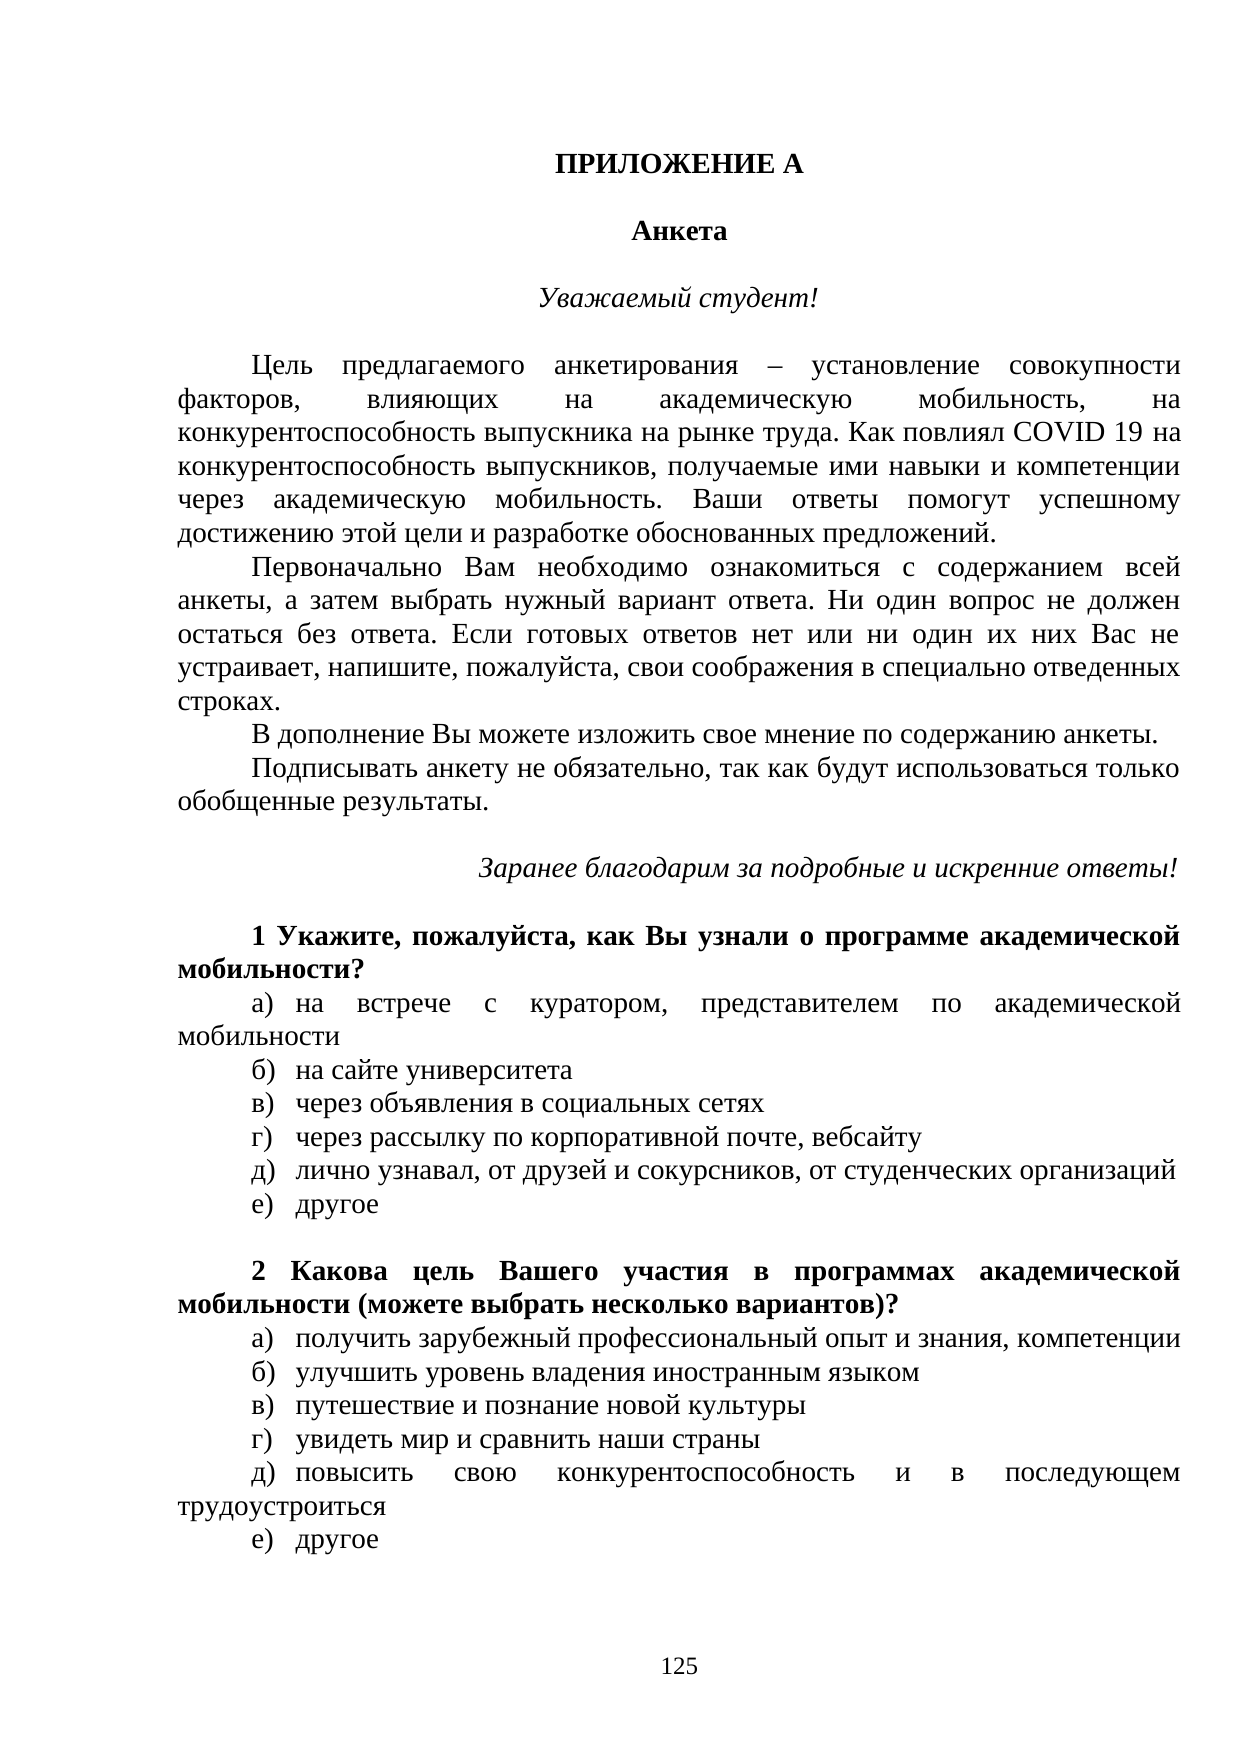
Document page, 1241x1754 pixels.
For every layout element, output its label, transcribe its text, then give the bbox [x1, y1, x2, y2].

list другое [177, 1186, 1181, 1219]
text Цель предлагаемого анкетирования – установление совокупности факторов, влияющих на академическую мобильность, на конкурентоспособность выпускника на рынке труда. Как повлиял COVID 19 на конкурентоспособность выпускников, получаемые ими навыки и компетенции через академическую мобильность. Ваши ответы помогут успешному достижению этой цели и разработке обоснованных предложений. [177, 347, 1181, 549]
list через объявления в социальных сетях [177, 1085, 1181, 1119]
list через рассылку по корпоративной почте, вебсайту [177, 1119, 1181, 1152]
list увидеть мир и сравнить наши страны [177, 1421, 1181, 1454]
list повысить свою конкурентоспособность и в последующем трудоустроиться [177, 1454, 1181, 1521]
list другое [177, 1521, 1181, 1555]
list получить зарубежный профессиональный опыт и знания, компетенции [177, 1320, 1181, 1354]
text 2 Какова цель Вашего участия в программах академической мобильности (можете выбрать несколько вариантов)? [177, 1253, 1181, 1320]
text Заранее благодарим за подробные и искренние ответы! [177, 851, 1181, 884]
text Подписывать анкету не обязательно, так как будут использоваться только обобщенные результаты. [177, 750, 1181, 817]
list улучшить уровень владения иностранным языком [177, 1354, 1181, 1387]
text В дополнение Вы можете изложить свое мнение по содержанию анкеты. [177, 716, 1181, 750]
text Анкета [177, 213, 1181, 247]
text Первоначально Вам необходимо ознакомиться с содержанием всей анкеты, а затем выбрать нужный вариант ответа. Ни один вопрос не должен остаться без ответа. Если готовых ответов нет или ни один их них Вас не устраивает, напишите, пожалуйста, свои соображения в специально отведенных строках. [177, 549, 1181, 716]
list на сайте университета [177, 1052, 1181, 1085]
list на встрече с куратором, представителем по академической мобильности [177, 985, 1181, 1052]
text 1 Укажите, пожалуйста, как Вы узнали о программе академической мобильности? [177, 918, 1181, 985]
list лично узнавал, от друзей и сокурсников, от студенческих организаций [177, 1152, 1181, 1186]
list путешествие и познание новой культуры [177, 1387, 1181, 1421]
text Уважаемый студент! [177, 280, 1181, 314]
text Приложение А [177, 146, 1181, 180]
